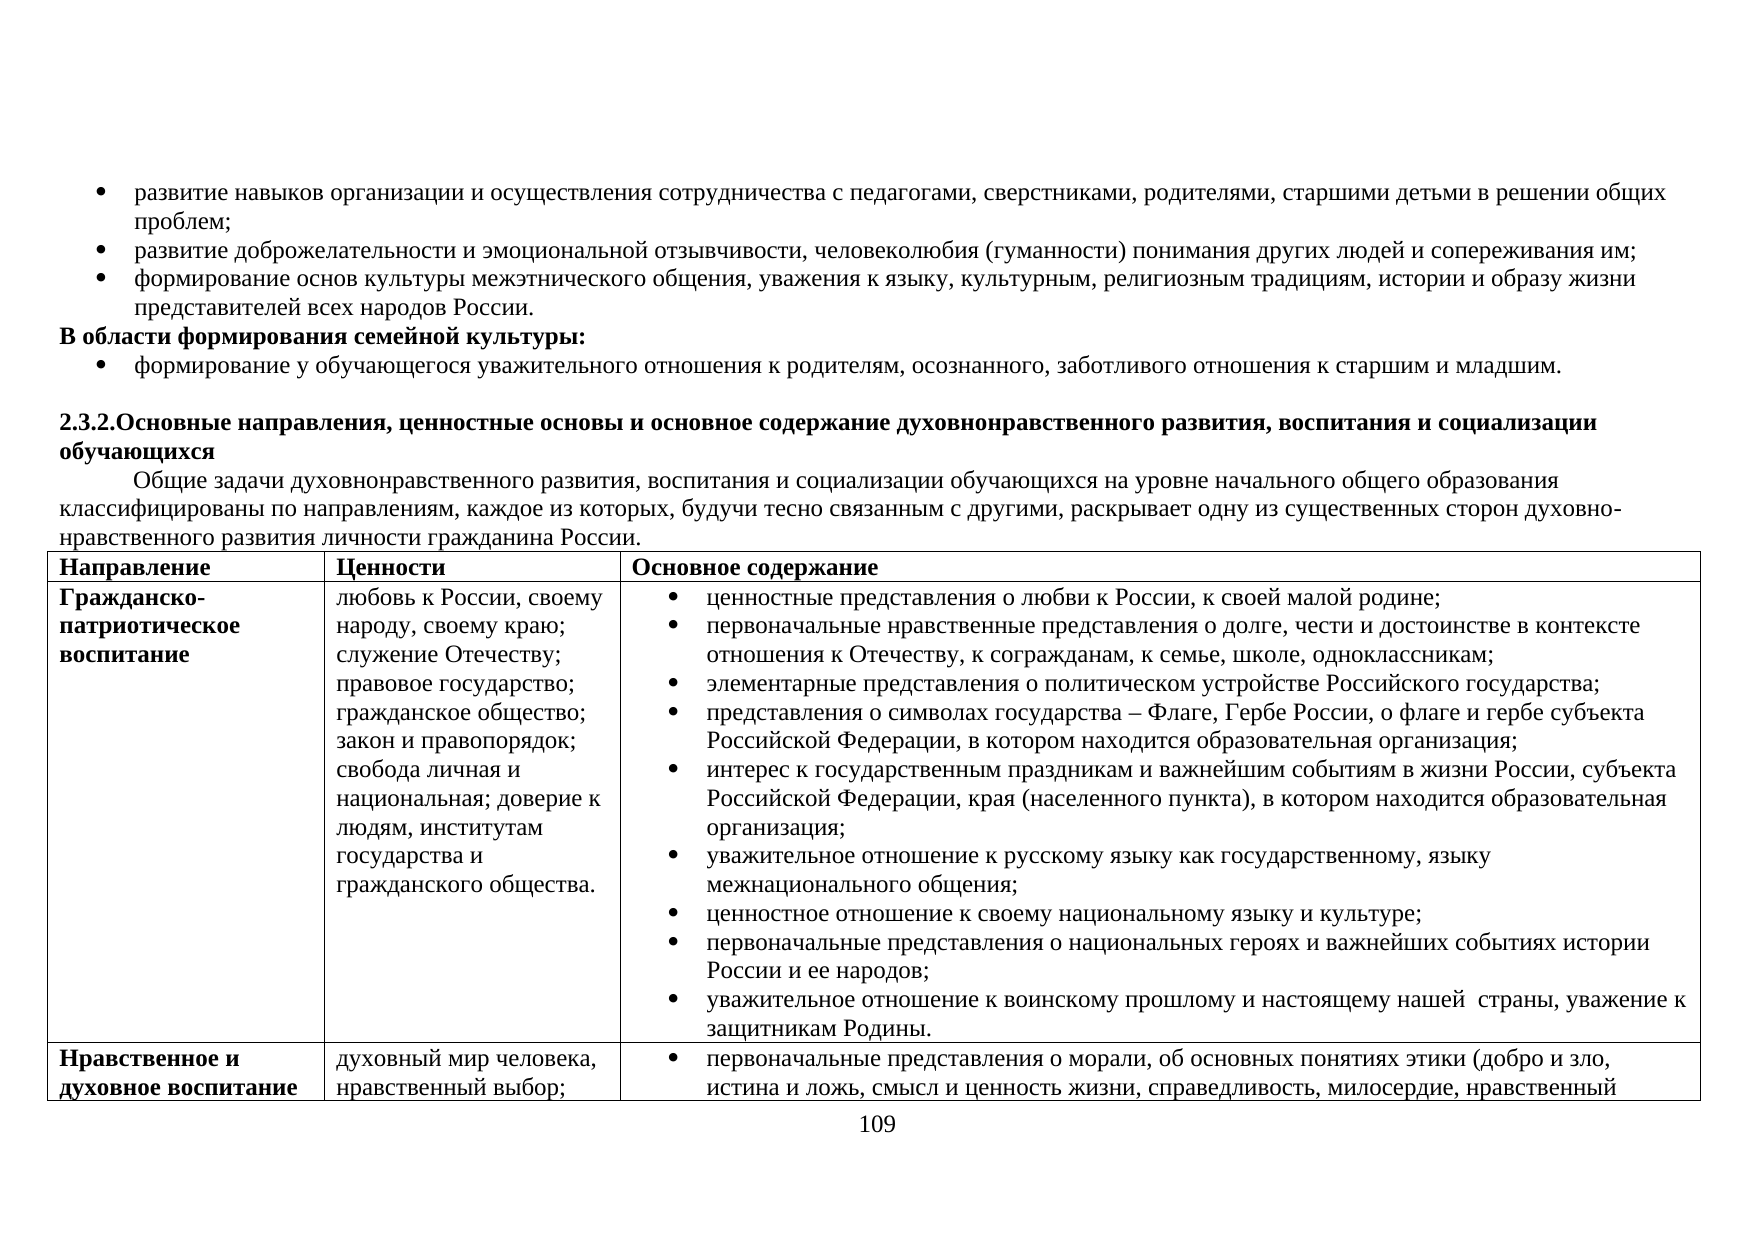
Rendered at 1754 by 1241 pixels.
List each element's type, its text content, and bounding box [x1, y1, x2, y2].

table_cell ценностные представления о любви к России, к своей малой родине; первоначальные нравственные представления о долге, чести и достоинстве в контексте отношения к Отечеству, к согражданам, к семье, школе, одноклассникам; элементарные представления о политическом устройстве Российского государства; представления о символах государства – Флаге, Гербе России, о флаге и гербе субъекта Российской Федерации, в котором находится образовательная организация; интерес к государственным праздникам и важнейшим событиям в жизни России, субъекта Российской Федерации, края (населенного пункта), в котором находится образовательная организация; уважительное отношение к русскому языку как государственному, языку межнационального общения; ценностное отношение к своему национальному языку и культуре; первоначальные представления о национальных героях и важнейших событиях истории России и ее народов; уважительное отношение к воинскому прошлому и настоящему нашей страны, уважение к защитникам Родины. [621, 582, 1700, 1042]
table_header Основное содержание [621, 552, 1700, 581]
list развитие доброжелательности и эмоциональной отзывчивости, человеколюбия (гуманности) понимания других людей и сопереживания им; [97, 235, 1695, 263]
text Общие задачи духовно­нравственного развития, воспитания и социализации обучающихся на уровне начального общего образования классифицированы по направлениям, каждое из которых, будучи тесно связанным с другими, раскрывает одну из существенных сторон духовно­нравственного развития личности гражданина России. [59, 465, 1695, 551]
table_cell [621, 1043, 1700, 1100]
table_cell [325, 1043, 620, 1100]
list развитие навыков организации и осуществления сотрудничества с педагогами, сверстниками, родителями, старшими детьми в решении общих проблем; [97, 177, 1695, 235]
table_cell Гражданско-патриотическое воспитание [48, 582, 324, 1042]
text 2.3.2.Основные направления, ценностные основы и основное содержание духовно­нравственного развития, воспитания и социализации обучающихся [59, 407, 1695, 465]
table_cell любовь к России, своему народу, своему краю; служение Отечеству; правовое государство; гражданское общество; закон и правопорядок; свобода личная и национальная; доверие к людям, институтам государства и гражданского общества. [325, 582, 620, 1042]
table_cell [48, 1043, 324, 1100]
text В области формирования семейной культуры: [59, 321, 1695, 350]
table_header Направление [48, 552, 324, 581]
list формирование у обучающегося уважительного отношения к родителям, осознанного, заботливого отношения к старшим и младшим. [97, 350, 1695, 378]
list формирование основ культуры межэтнического общения, уважения к языку, культурным, религиозным традициям, истории и образу жизни представителей всех народов России. [97, 263, 1695, 321]
table_header Ценности [325, 552, 620, 581]
